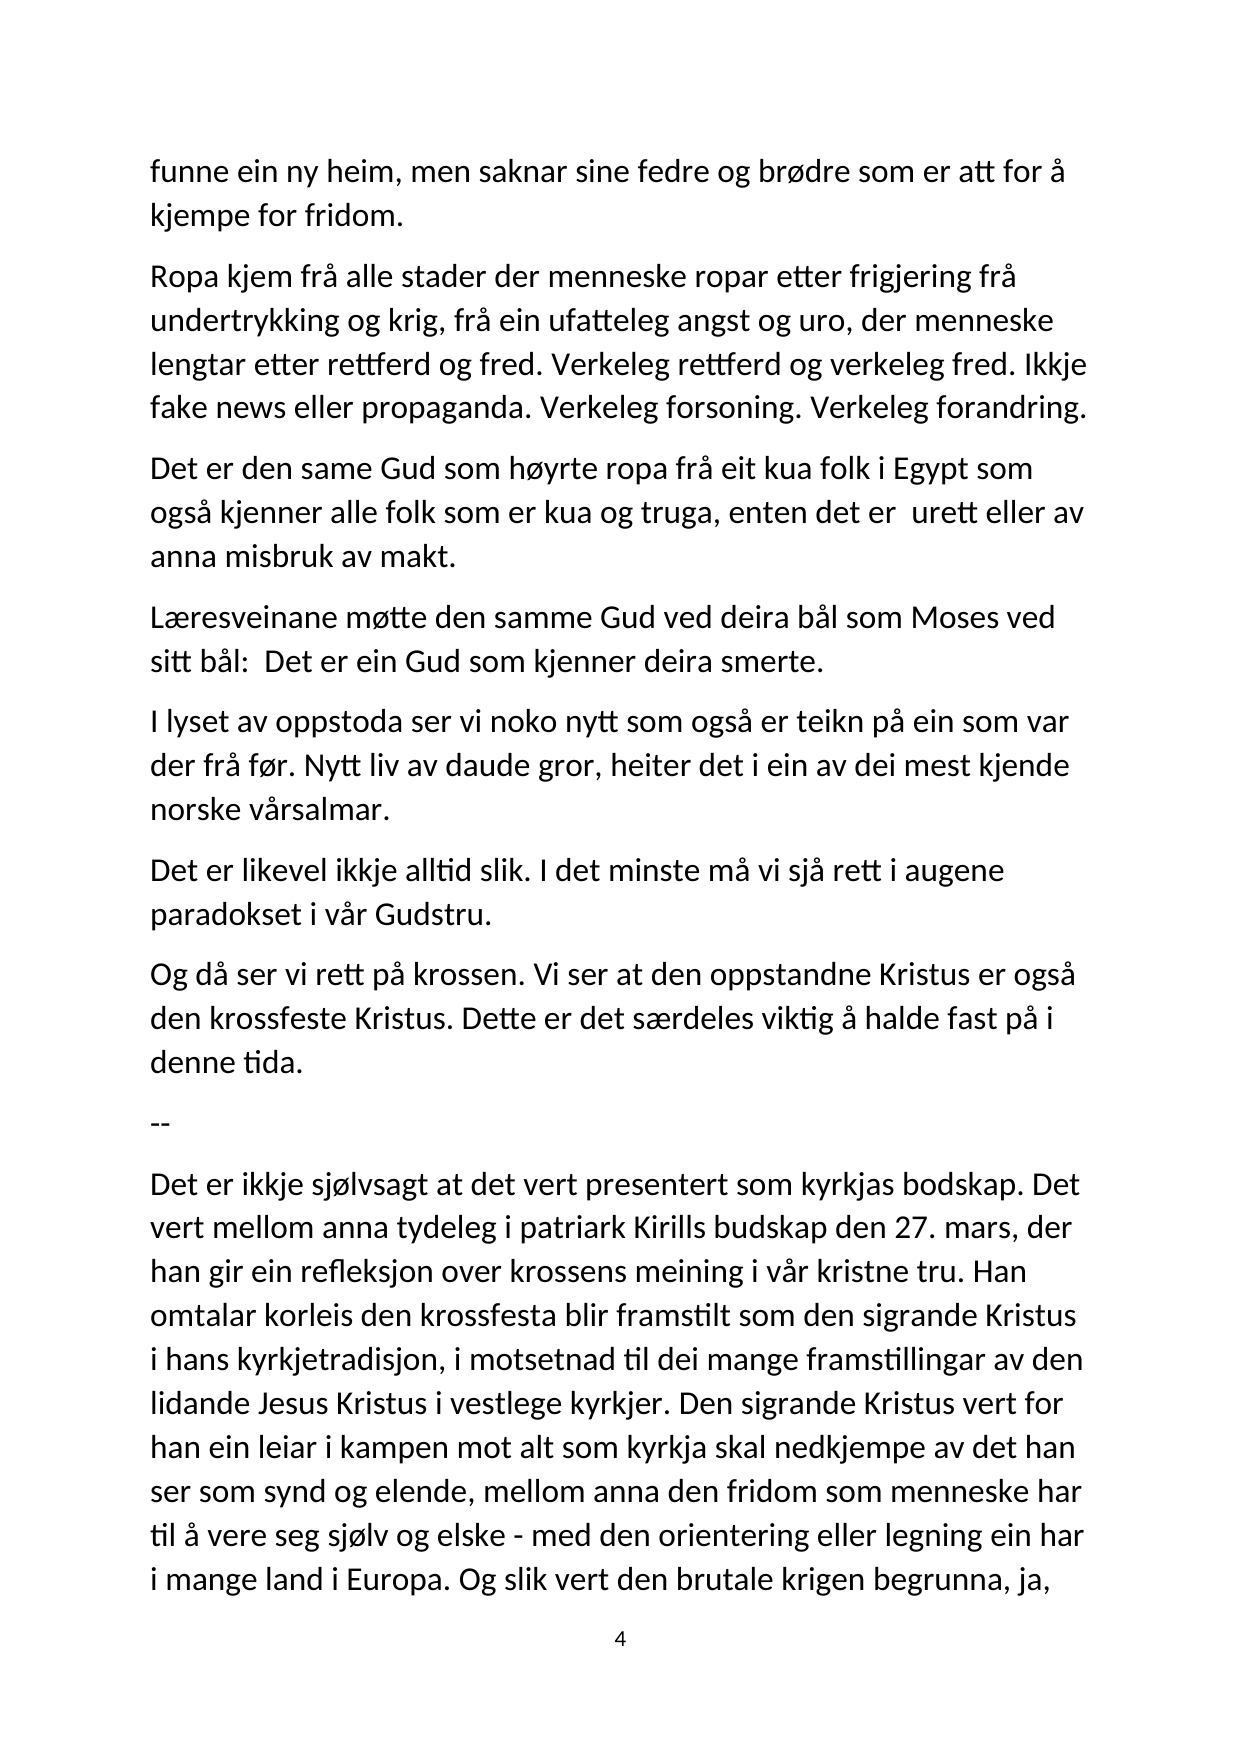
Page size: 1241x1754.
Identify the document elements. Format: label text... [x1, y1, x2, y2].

text Læresveinane møtte den samme Gud ved deira bål som Moses ved sitt bål: Det er ein Gud som kjenner deira smerte. [150, 596, 1090, 680]
text Ropa kjem frå alle stader der menneske ropar etter frigjering frå undertrykking og krig, frå ein ufatteleg angst og uro, der menneske lengtar etter rettferd og fred. Verkeleg rettferd og verkeleg fred. Ikkje fake news eller propaganda. Verkeleg forsoning. Verkeleg forandring. [150, 254, 1090, 427]
text Det er likevel ikkje alltid slik. I det minste må vi sjå rett i augene paradokset i vår Gudstru. [150, 849, 1090, 933]
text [150, 150, 1090, 235]
text -- [150, 1102, 1090, 1143]
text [150, 1162, 1090, 1599]
text Og då ser vi rett på krossen. Vi ser at den oppstandne Kristus er også den krossfeste Kristus. Dette er det særdeles viktig å halde fast på i denne tida. [150, 953, 1090, 1082]
text Det er den same Gud som høyrte ropa frå eit kua folk i Egypt som også kjenner alle folk som er kua og truga, enten det er urett eller av anna misbruk av makt. [150, 447, 1090, 576]
text I lyset av oppstoda ser vi noko nytt som også er teikn på ein som var der frå før. Nytt liv av daude gror, heiter det i ein av dei mest kjende norske vårsalmar. [150, 700, 1090, 829]
